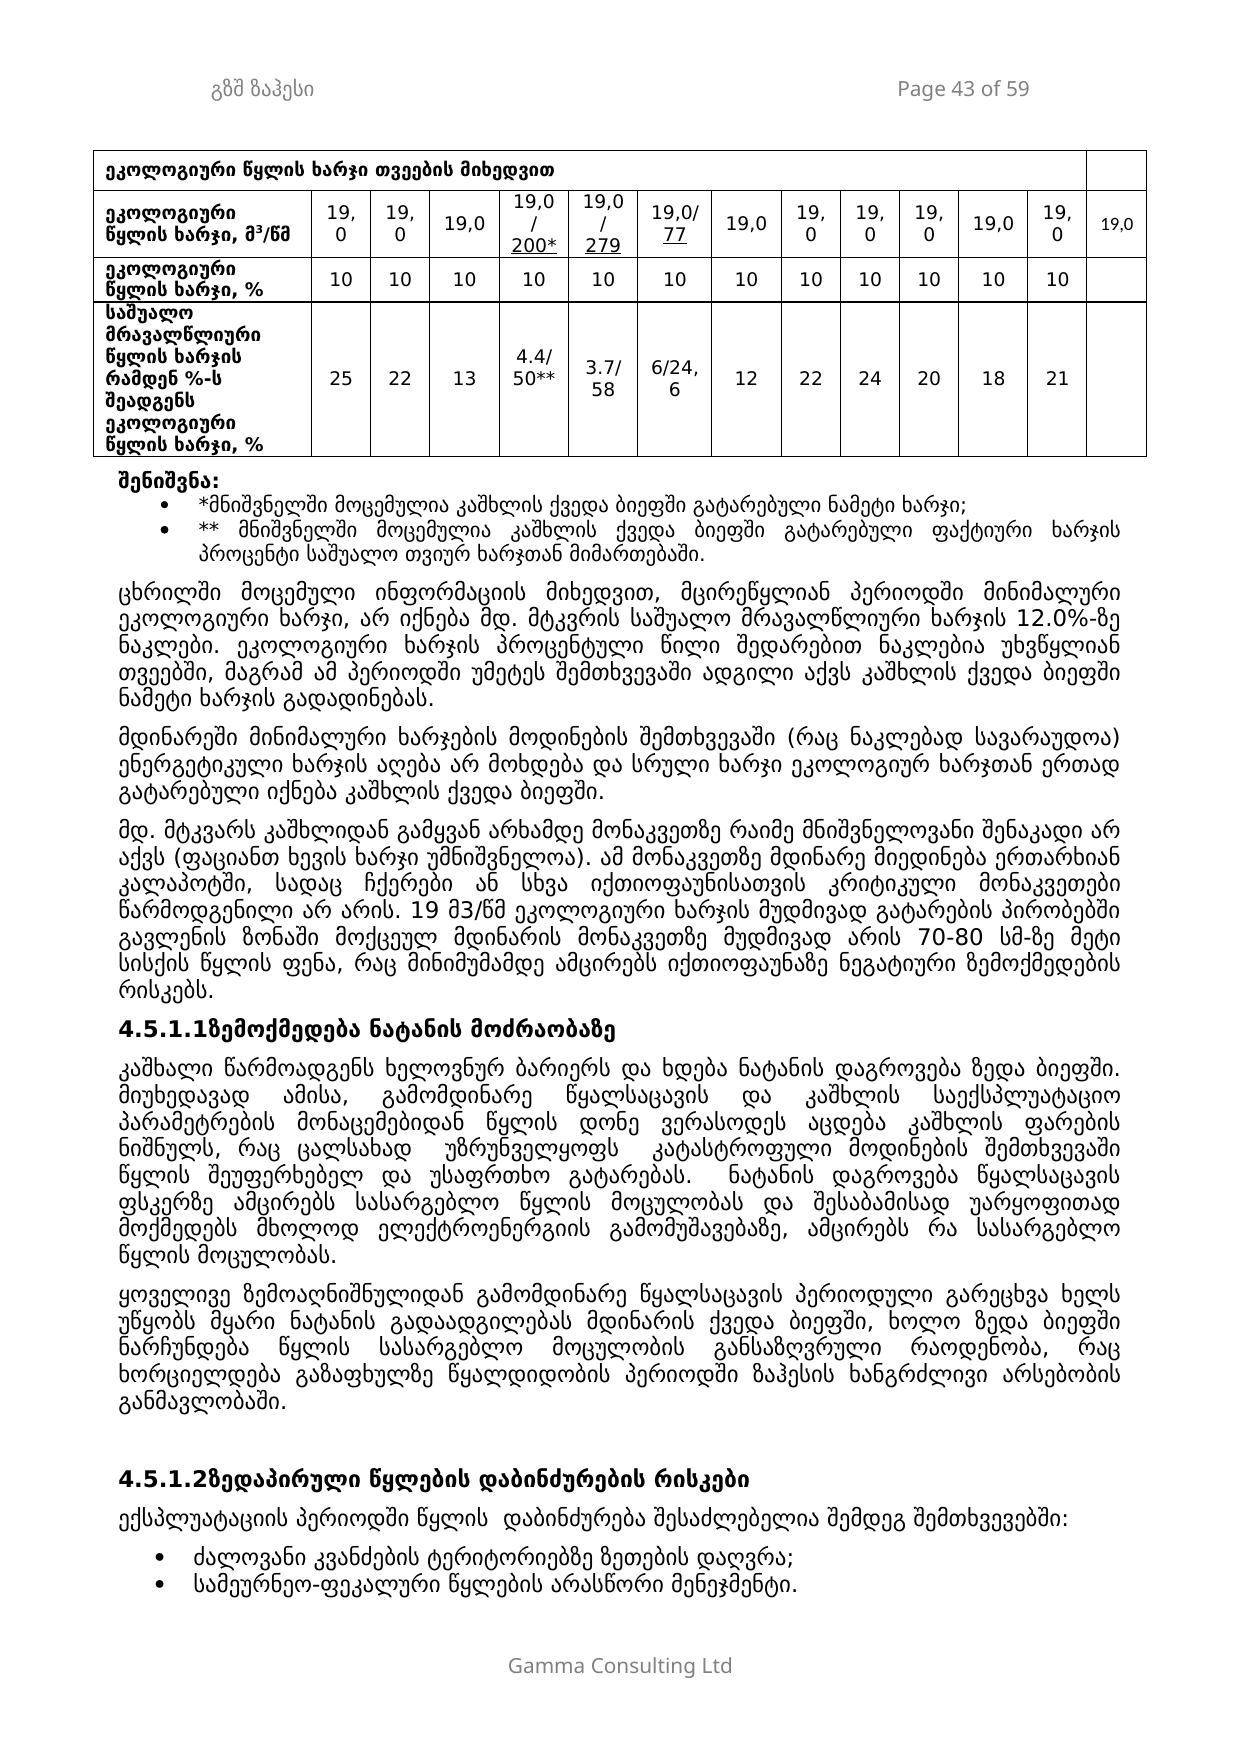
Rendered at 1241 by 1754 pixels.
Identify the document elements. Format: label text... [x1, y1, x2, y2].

table_cell 6/24,6 [638, 303, 711, 456]
table_cell 19,0 [1087, 191, 1146, 257]
list ძალოვანი კვანძების ტერიტორიებზე ზეთების დაღვრა; [156, 1544, 1122, 1571]
table_cell ეკოლოგიური წყლის ხარჯი, % [94, 258, 311, 301]
table_cell 19,0/ 77 [638, 191, 711, 257]
table_cell [1087, 258, 1146, 301]
table_cell 10 [371, 258, 429, 301]
table_cell 22 [371, 303, 429, 456]
table_cell 21 [1028, 303, 1086, 456]
text შენიშვნა: [118, 469, 1122, 493]
table_cell 10 [430, 258, 499, 301]
table_cell 19,0 [712, 191, 781, 257]
text ცხრილში მოცემული ინფორმაციის მიხედვით, მცირეწყლიან პერიოდში მინიმალური ეკოლოგიური ხარჯი, არ იქნება მდ. მტკვრის საშუალო მრავალწლიური ხარჯის 12.0%-ზე ნაკლები. ეკოლოგიური ხარჯის პროცენტული წილი შედარებით ნაკლებია უხვწყლიან თვეებში, მაგრამ ამ პერიოდში უმეტეს შემთხვევაში ადგილი აქვს კაშხლის ქვედა ბიეფში ნამეტი ხარჯის გადადინებას. [118, 579, 1122, 712]
text ექსპლუატაციის პერიოდში წყლის დაბინძურება შესაძლებელია შემდეგ შემთხვევებში: [118, 1505, 1122, 1532]
text მდ. მტკვარს კაშხლიდან გამყვან არხამდე მონაკვეთზე რაიმე მნიშვნელოვანი შენაკადი არ აქვს (ფაციანთ ხევის ხარჯი უმნიშვნელოა). ამ მონაკვეთზე მდინარე მიედინება ერთარხიან კალაპოტში, სადაც ჩქერები ან სხვა იქთიოფაუნისათვის კრიტიკული მონაკვეთები წარმოდგენილი არ არის. 19 მ3/წმ ეკოლოგიური ხარჯის მუდმივად გატარების პირობებში გავლენის ზონაში მოქცეულ მდინარის მონაკვეთზე მუდმივად არის 70-80 სმ-ზე მეტი სისქის წყლის ფენა, რაც მინიმუმამდე ამცირებს იქთიოფაუნაზე ნეგატიური ზემოქმედების რისკებს. [118, 817, 1122, 1004]
table_cell 18 [959, 303, 1027, 456]
table_cell 22 [782, 303, 840, 456]
table_cell 20 [900, 303, 958, 456]
table_cell 10 [500, 258, 568, 301]
table_cell 19,0 [1028, 191, 1086, 257]
table_cell 12 [712, 303, 781, 456]
subtitle ზედაპირული წყლების დაბინძურების რისკები [118, 1466, 1122, 1493]
table_cell 24 [841, 303, 899, 456]
list სამეურნეო-ფეკალური წყლების არასწორი მენეჯმენტი. [156, 1571, 1122, 1598]
table_cell 4.4/ 50** [500, 303, 568, 456]
table_cell 19,0 [900, 191, 958, 257]
table_cell 13 [430, 303, 499, 456]
table_cell 19,0 [312, 191, 370, 257]
table_cell 25 [312, 303, 370, 456]
text კაშხალი წარმოადგენს ხელოვნურ ბარიერს და ხდება ნატანის დაგროვება ზედა ბიეფში. მიუხედავად ამისა, გამომდინარე წყალსაცავის და კაშხლის საექსპლუატაციო პარამეტრების მონაცემებიდან წყლის დონე ვერასოდეს აცდება კაშხლის ფარების ნიშნულს, რაც ცალსახად უზრუნველყოფს კატასტროფული მოდინების შემთხვევაში წყლის შეუფერხებელ და უსაფრთხო გატარებას. ნატანის დაგროვება წყალსაცავის ფსკერზე ამცირებს სასარგებლო წყლის მოცულობას და შესაბამისად უარყოფითად მოქმედებს მხოლოდ ელექტროენერგიის გამომუშავებაზე, ამცირებს რა სასარგებლო წყლის მოცულობას. [118, 1055, 1122, 1269]
table_cell 19,0 [430, 191, 499, 257]
text ყოველივე ზემოაღნიშნულიდან გამომდინარე წყალსაცავის პერიოდული გარეცხვა ხელს უწყობს მყარი ნატანის გადაადგილებას მდინარის ქვედა ბიეფში, ხოლო ზედა ბიეფში ნარჩუნდება წყლის სასარგებლო მოცულობის განსაზღვრული რაოდენობა, რაც ხორციელდება გაზაფხულზე წყალდიდობის პერიოდში ზაჰესის ხანგრძლივი არსებობის განმავლობაში. [118, 1281, 1122, 1414]
table_cell ეკოლოგიური წყლის ხარჯი, მ3/წმ [94, 191, 311, 257]
table_cell 10 [900, 258, 958, 301]
list ** მნიშვნელში მოცემულია კაშხლის ქვედა ბიეფში გატარებული ფაქტიური ხარჯის პროცენტი საშუალო თვიურ ხარჯთან მიმართებაში. [161, 518, 1122, 566]
table_cell ეკოლოგიური წყლის ხარჯი თვეების მიხედვით [94, 151, 1086, 190]
text მდინარეში მინიმალური ხარჯების მოდინების შემთხვევაში (რაც ნაკლებად სავარაუდოა) ენერგეტიკული ხარჯის აღება არ მოხდება და სრული ხარჯი ეკოლოგიურ ხარჯთან ერთად გატარებული იქნება კაშხლის ქვედა ბიეფში. [118, 724, 1122, 804]
table_cell 19,0/ 200* [500, 191, 568, 257]
table_cell 10 [712, 258, 781, 301]
table_cell 10 [569, 258, 637, 301]
table_cell 10 [959, 258, 1027, 301]
table_cell 19,0 [841, 191, 899, 257]
table_cell 19,0 [782, 191, 840, 257]
table_cell 10 [841, 258, 899, 301]
subtitle ზემოქმედება ნატანის მოძრაობაზე [118, 1016, 1122, 1043]
table_cell 10 [1028, 258, 1086, 301]
table_cell 10 [782, 258, 840, 301]
table_cell საშუალო მრავალწლიური წყლის ხარჯის რამდენ %-ს შეადგენს ეკოლოგიური წყლის ხარჯი, % [94, 303, 311, 456]
table_cell [1087, 303, 1146, 456]
table_cell 10 [638, 258, 711, 301]
table_cell [1087, 151, 1146, 190]
list *მნიშვნელში მოცემულია კაშხლის ქვედა ბიეფში გატარებული ნამეტი ხარჯი; [161, 493, 1122, 518]
table_cell 10 [312, 258, 370, 301]
table_cell 19,0 [371, 191, 429, 257]
table_cell 3.7/ 58 [569, 303, 637, 456]
table_cell 19,0 [959, 191, 1027, 257]
table_cell 19,0/ 279 [569, 191, 637, 257]
